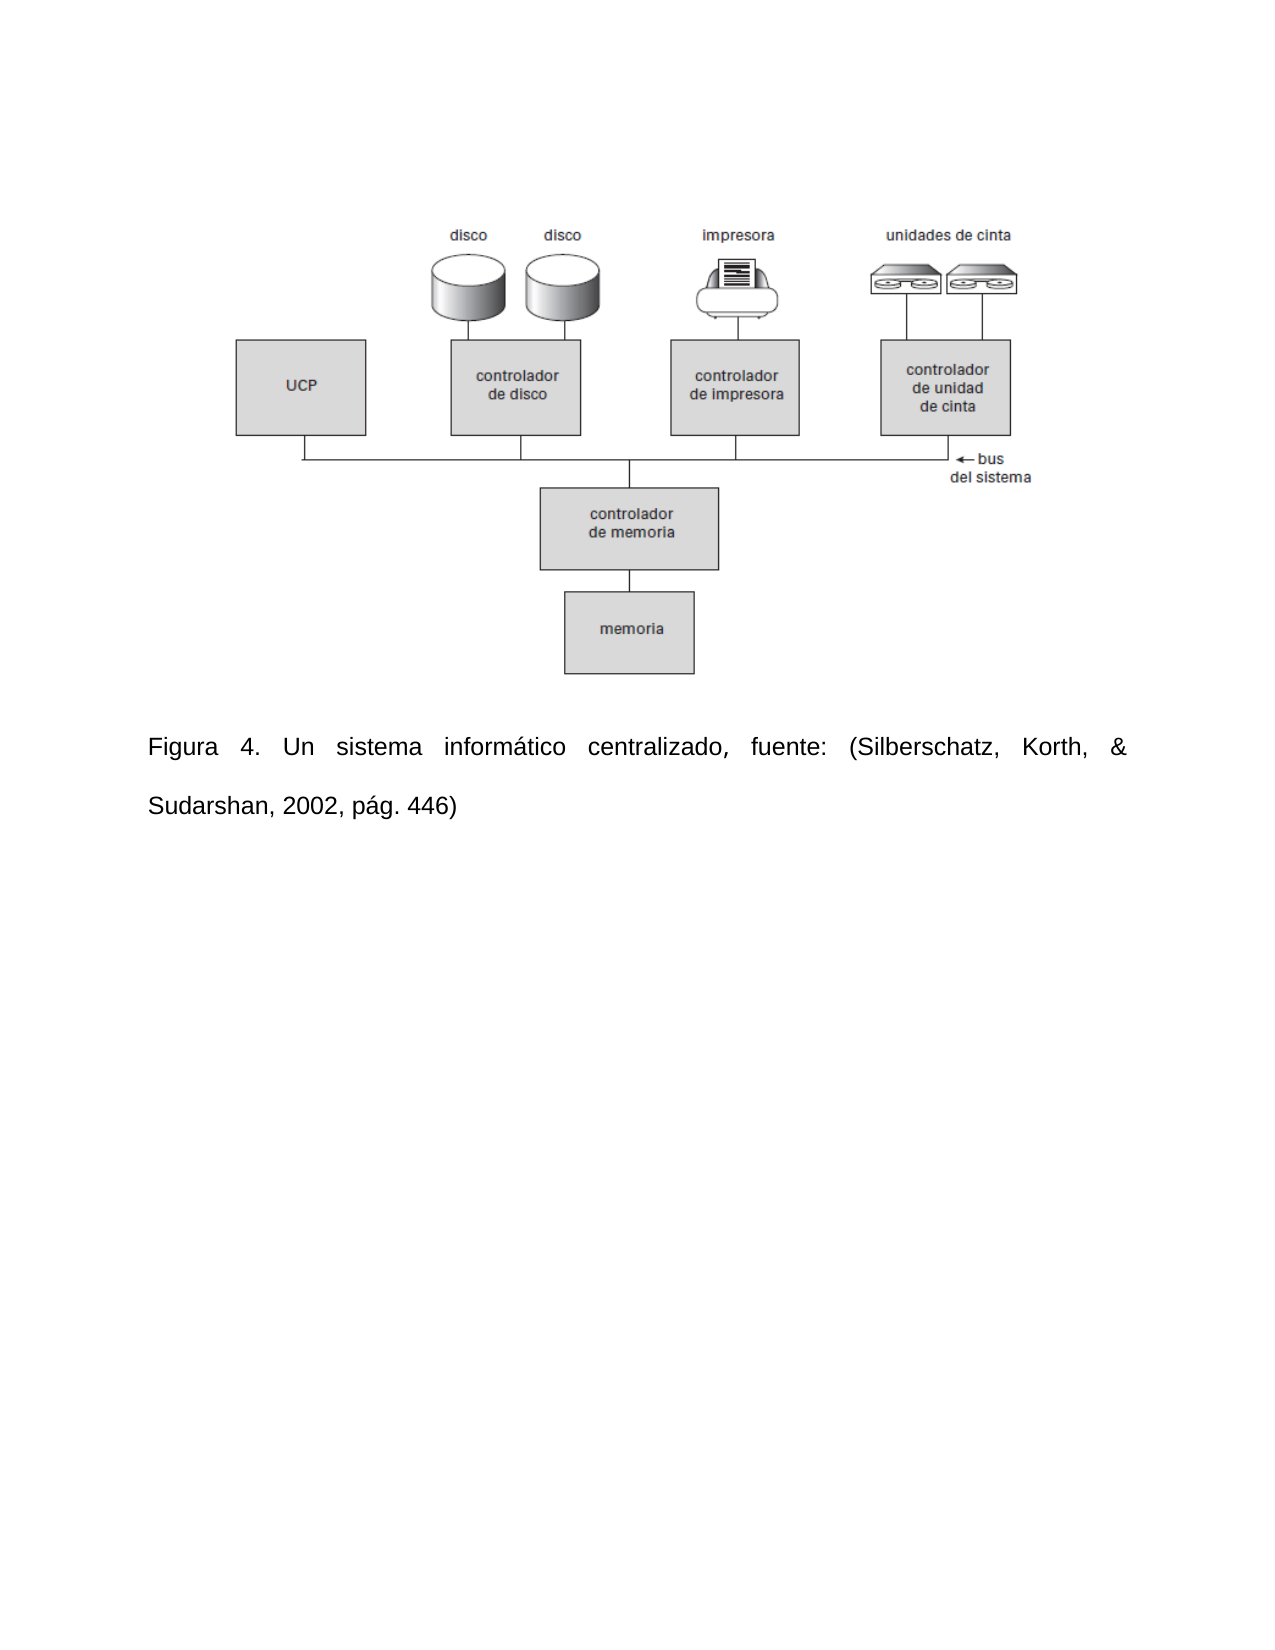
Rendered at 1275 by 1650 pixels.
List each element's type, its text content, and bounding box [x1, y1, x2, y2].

text Figura 4. Un sistema informático centralizado, fuente: [148, 728, 1127, 820]
picture [215, 221, 1060, 683]
